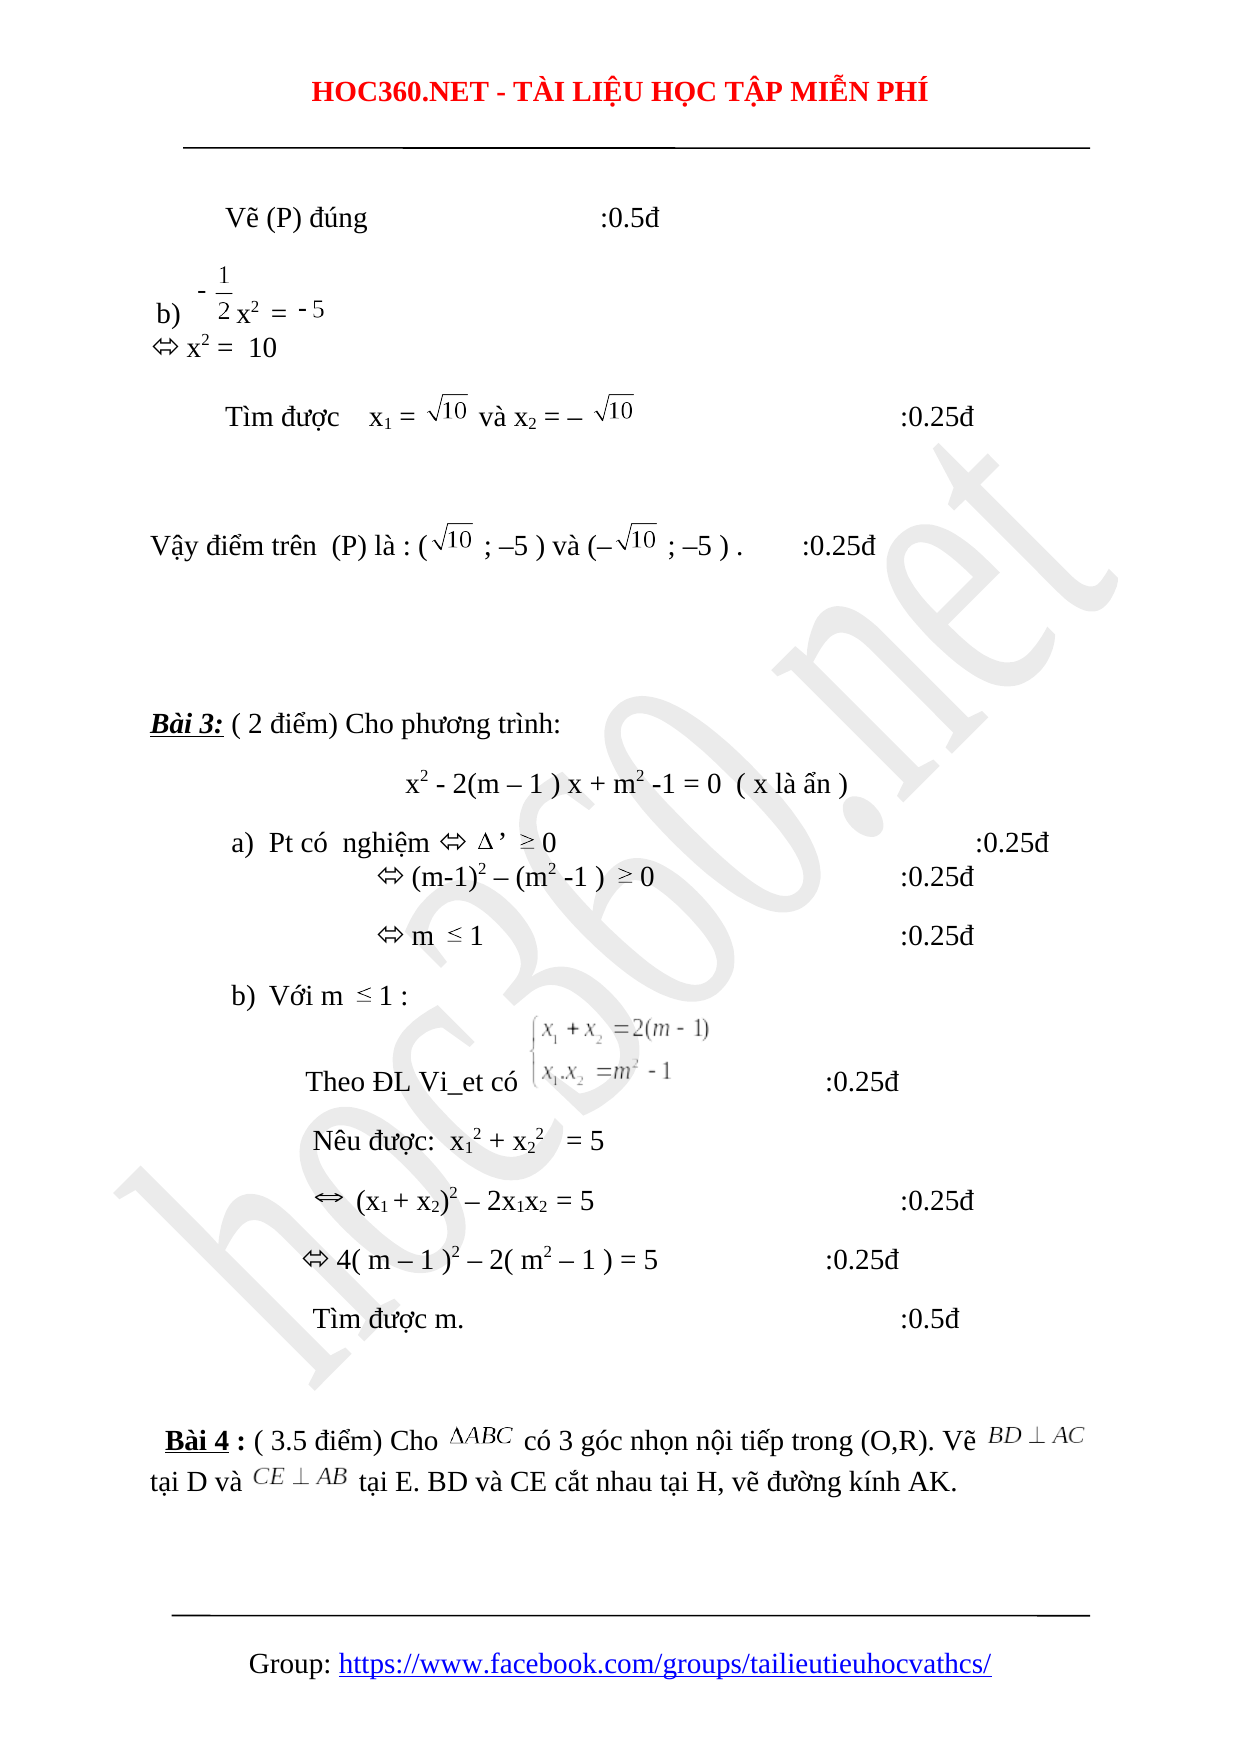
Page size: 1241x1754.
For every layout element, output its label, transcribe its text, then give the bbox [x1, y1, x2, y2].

text (m-1)2 – (m2 -1 ) 0 :0.25đ [300, 859, 1090, 893]
list Với m 1 : [231, 978, 1090, 1012]
text Bài 3: ( 2 điểm) Cho phương trình: [150, 707, 1090, 740]
text Vậy điểm trên (P) là : ( ; –5 ) và (– ; –5 ) . :0.25đ [150, 518, 1090, 562]
text m 1 :0.25đ [300, 918, 1090, 952]
list Pt có nghiệm ’ 0 :0.25đ [231, 825, 1090, 859]
text Tìm được m. :0.5đ [225, 1302, 1090, 1335]
text Nêu được: x12 + x22 = 5 [225, 1123, 1090, 1157]
text x2 = 10 [150, 330, 1090, 363]
text Bài 4 : ( 3.5 điểm) Cho có 3 góc nhọn nội tiếp trong (O,R). Vẽ tại D và tại E. BD và CE cắt nhau tại H, vẽ đường kính AK. [150, 1420, 1090, 1497]
text x2 - 2(m – 1 ) x + m2 -1 = 0 ( x là ẩn ) [150, 766, 1090, 799]
text (x1 + x2)2 – 2x1x2 = 5 :0.25đ [225, 1183, 1090, 1216]
list x2 = [156, 259, 1090, 330]
text Theo ĐL Vi_et có :0.25đ [225, 1012, 1090, 1097]
text 4( m – 1 )2 – 2( m2 – 1 ) = 5 :0.25đ [225, 1242, 1090, 1276]
text Vẽ (P) đúng :0.5đ [225, 200, 1090, 234]
text Tìm được x1 = và x2 = – :0.25đ [225, 389, 1090, 433]
